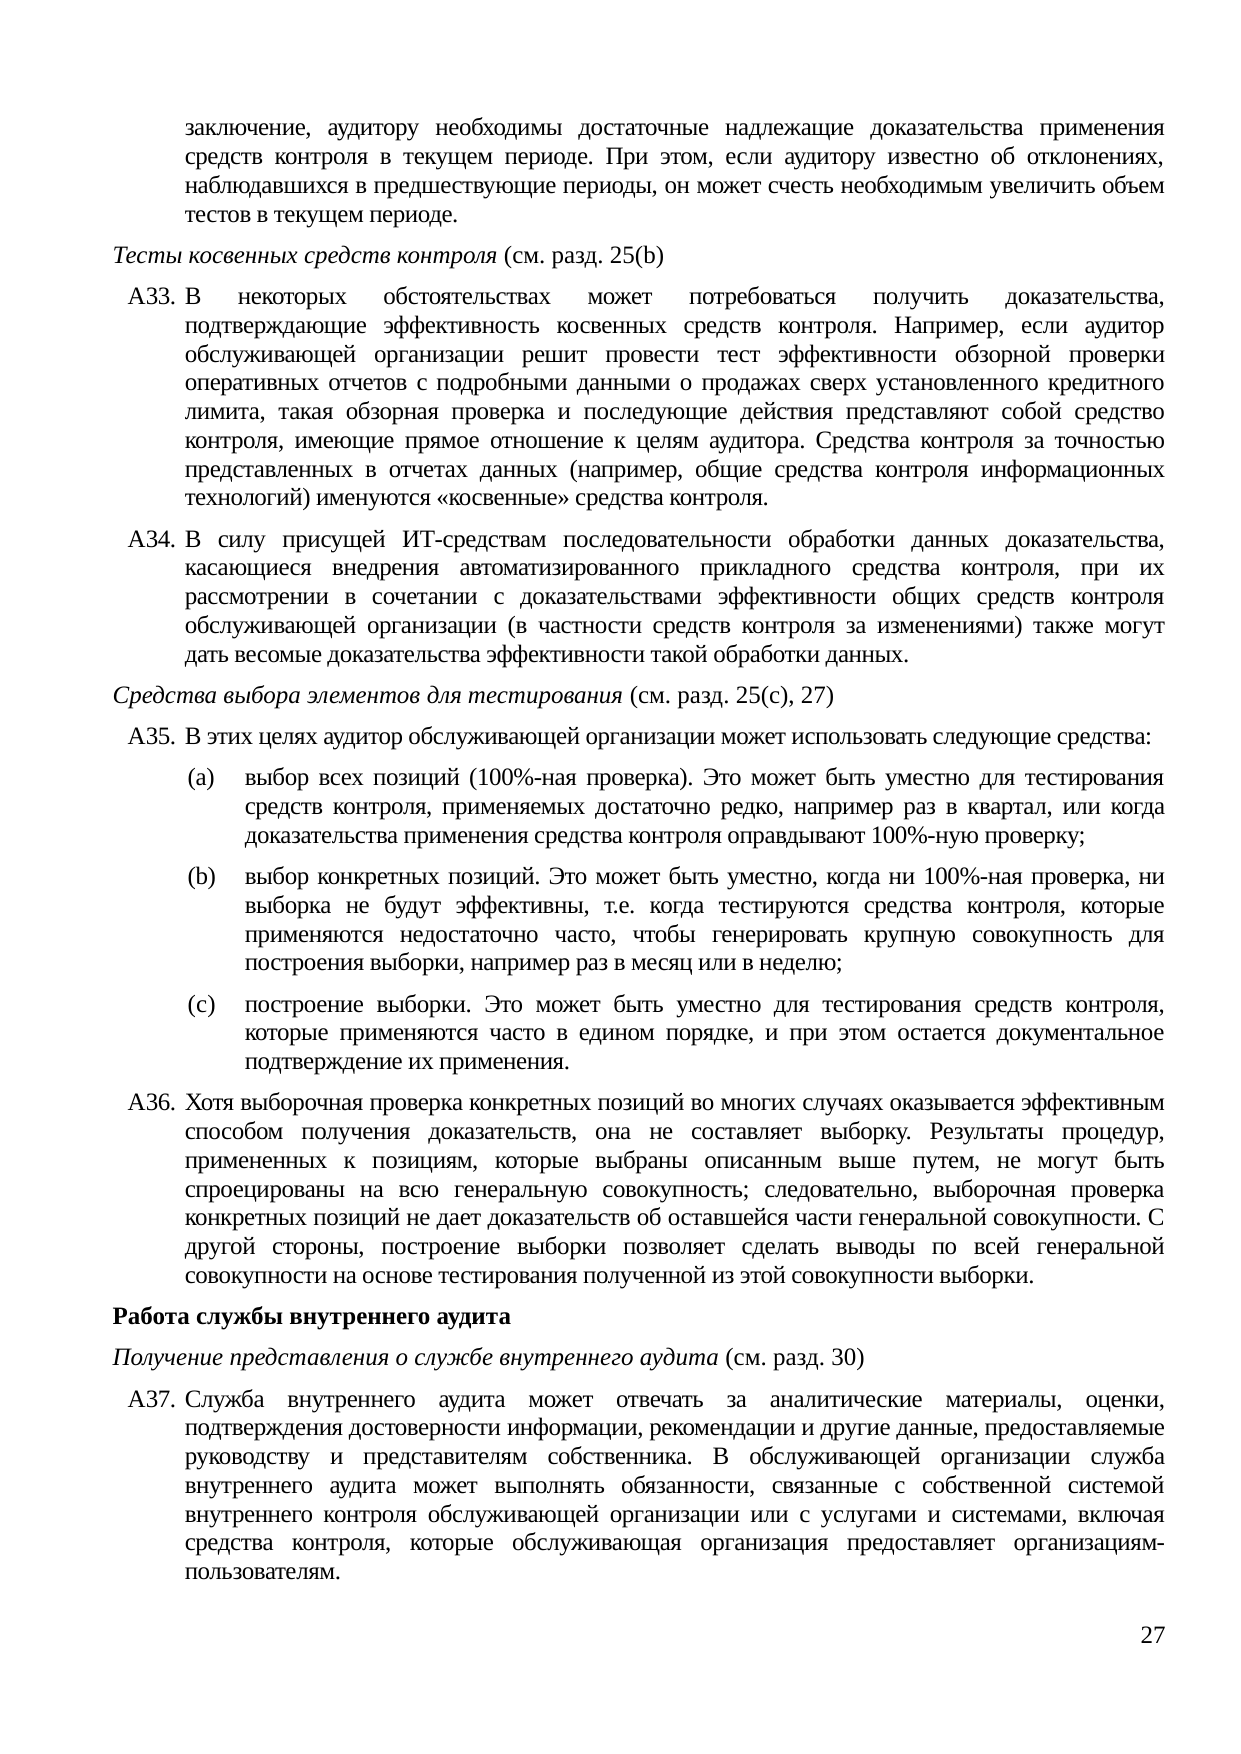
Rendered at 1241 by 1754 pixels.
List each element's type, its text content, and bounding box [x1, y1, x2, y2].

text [127, 112, 1165, 227]
subtitle Работа службы внутреннего аудита [112, 1301, 1165, 1330]
subtitle Средства выбора элементов для тестирования (см. разд. 25(c), 27) [112, 680, 1165, 709]
text (c) построение выборки. Это может быть уместно для тестирования средств контроля, которые применяются часто в едином порядке, и при этом остается документальное подтверждение их применения. [187, 989, 1165, 1075]
text A33. В некоторых обстоятельствах может потребоваться получить доказательства, подтверждающие эффективность косвенных средств контроля. Например, если аудитор обслуживающей организации решит провести тест эффективности обзорной проверки оперативных отчетов с подробными данными о продажах сверх установленного кредитного лимита, такая обзорная проверка и последующие действия представляют собой средство контроля, имеющие прямое отношение к целям аудитора. Средства контроля за точностью представленных в отчетах данных (например, общие средства контроля информационных технологий) именуются «косвенные» средства контроля. [127, 281, 1165, 511]
list выбор конкретных позиций. Это может быть уместно, когда ни 100%-ная проверка, ни выборка не будут эффективны, т.е. когда тестируются средства контроля, которые применяются недостаточно часто, чтобы генерировать крупную совокупность для построения выборки, например раз в месяц или в неделю; [187, 861, 1165, 976]
text A36. Хотя выборочная проверка конкретных позиций во многих случаях оказывается эффективным способом получения доказательств, она не составляет выборку. Результаты процедур, примененных к позициям, которые выбраны описанным выше путем, не могут быть спроецированы на всю генеральную совокупность; следовательно, выборочная проверка конкретных позиций не дает доказательств об оставшейся части генеральной совокупности. С другой стороны, построение выборки позволяет сделать выводы по всей генеральной совокупности на основе тестирования полученной из этой совокупности выборки. [127, 1087, 1165, 1289]
text A35. В этих целях аудитор обслуживающей организации может использовать следующие средства: [127, 721, 1165, 750]
text A37. Служба внутреннего аудита может отвечать за аналитические материалы, оценки, подтверждения достоверности информации, рекомендации и другие данные, предоставляемые руководству и представителям собственника. В обслуживающей организации служба внутреннего аудита может выполнять обязанности, связанные с собственной системой внутреннего контроля обслуживающей организации или с услугами и системами, включая средства контроля, которые обслуживающая организация предоставляет организациям-пользователям. [127, 1384, 1165, 1585]
subtitle Получение представления о службе внутреннего аудита (см. разд. 30) [112, 1342, 1165, 1371]
text A34. В силу присущей ИТ-средствам последовательности обработки данных доказательства, касающиеся внедрения автоматизированного прикладного средства контроля, при их рассмотрении в сочетании с доказательствами эффективности общих средств контроля обслуживающей организации (в частности средств контроля за изменениями) также могут дать весомые доказательства эффективности такой обработки данных. [127, 524, 1165, 667]
list выбор всех позиций (100%-ная проверка). Это может быть уместно для тестирования средств контроля, применяемых достаточно редко, например раз в квартал, или когда доказательства применения средства контроля оправдывают 100%-ную проверку; [187, 762, 1165, 849]
subtitle Тесты косвенных средств контроля (см. разд. 25(b) [112, 240, 1165, 269]
